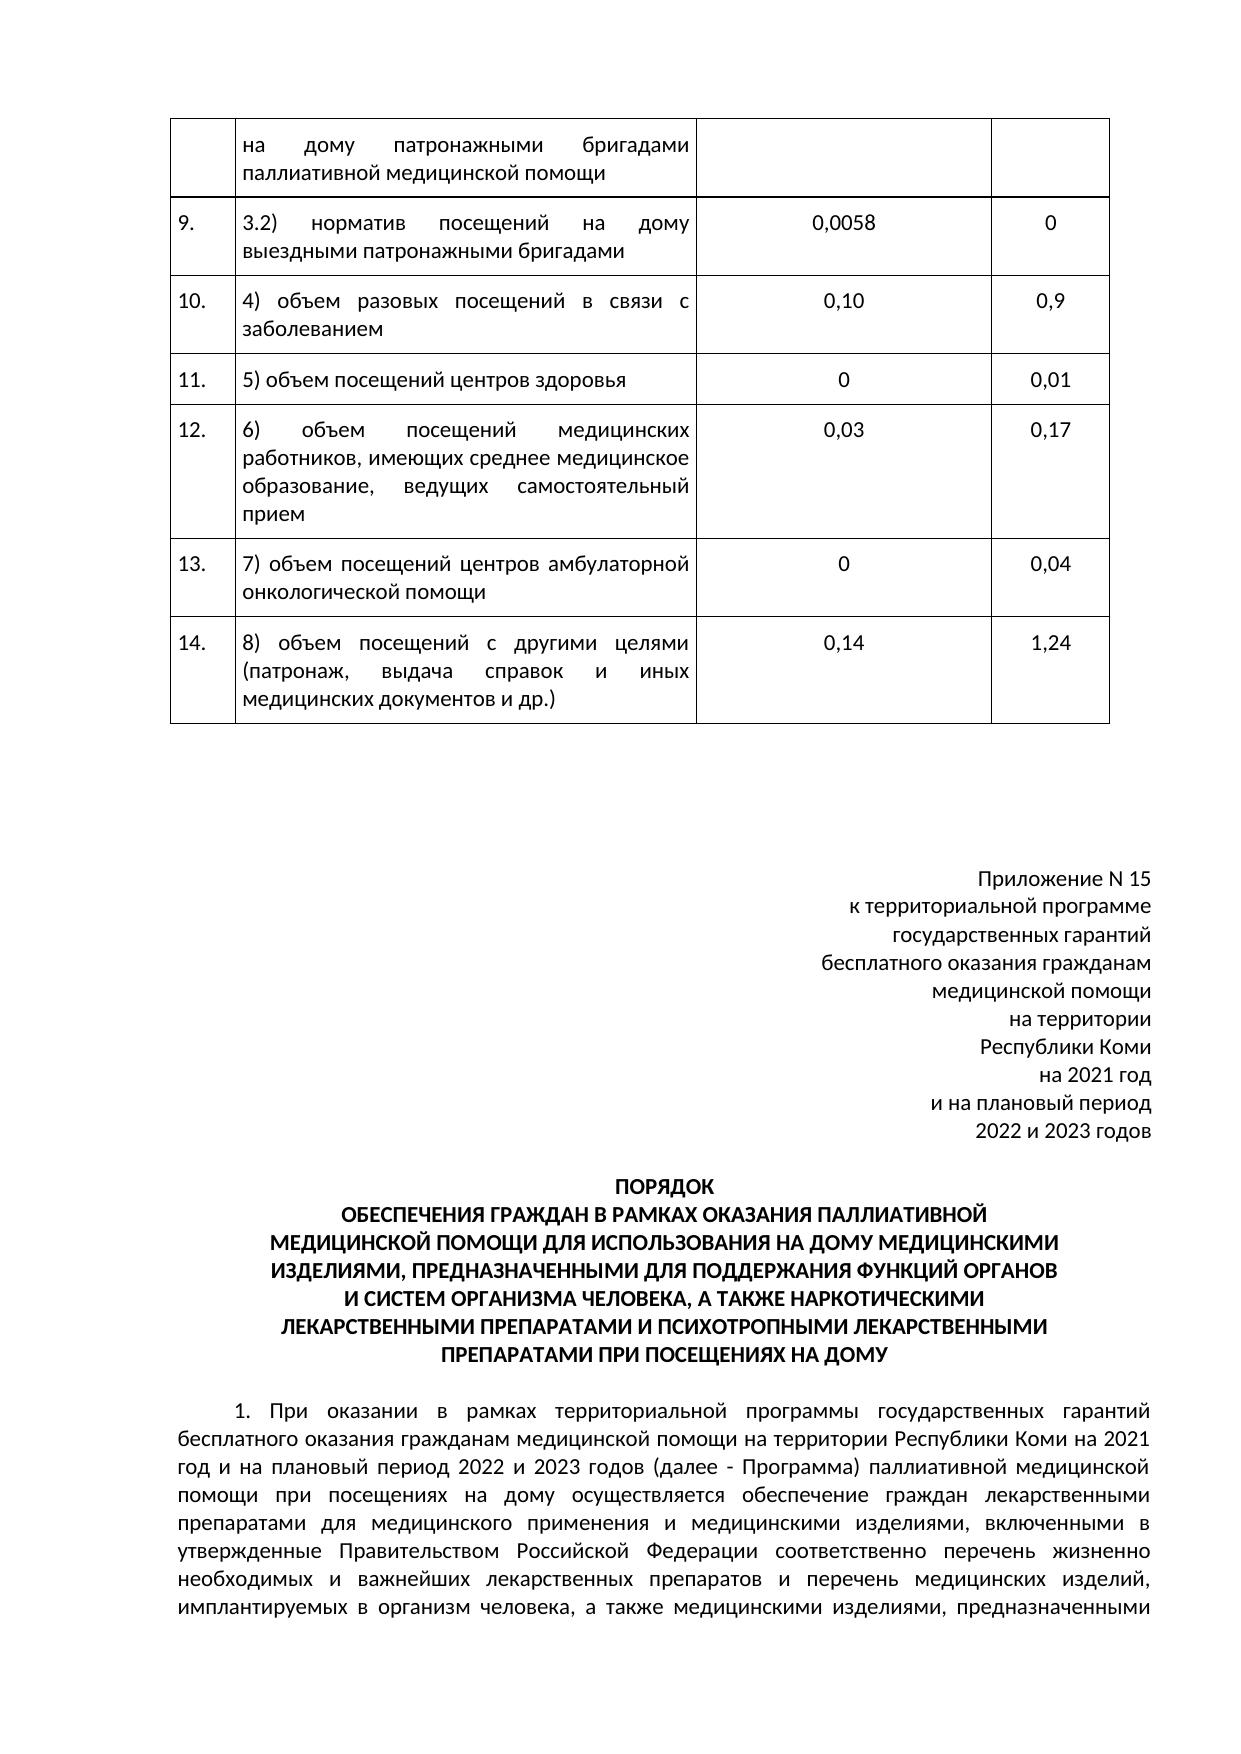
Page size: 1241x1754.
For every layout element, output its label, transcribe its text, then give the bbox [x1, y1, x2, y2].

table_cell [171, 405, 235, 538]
title ЛЕКАРСТВЕННЫМИ ПРЕПАРАТАМИ И ПСИХОТРОПНЫМИ ЛЕКАРСТВЕННЫМИ [177, 1312, 1152, 1340]
text на 2021 год [177, 1060, 1152, 1088]
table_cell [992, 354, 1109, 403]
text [177, 1396, 1152, 1620]
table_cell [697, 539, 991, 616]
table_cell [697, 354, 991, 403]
title ИЗДЕЛИЯМИ, ПРЕДНАЗНАЧЕННЫМИ ДЛЯ ПОДДЕРЖАНИЯ ФУНКЦИЙ ОРГАНОВ [177, 1256, 1152, 1284]
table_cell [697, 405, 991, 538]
title ПОРЯДОК [177, 1172, 1152, 1200]
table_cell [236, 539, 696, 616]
text к территориальной программе [177, 892, 1152, 920]
title И СИСТЕМ ОРГАНИЗМА ЧЕЛОВЕКА, А ТАКЖЕ НАРКОТИЧЕСКИМИ [177, 1284, 1152, 1312]
text и на плановый период [177, 1088, 1152, 1116]
text бесплатного оказания гражданам [177, 948, 1152, 976]
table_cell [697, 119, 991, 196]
title МЕДИЦИНСКОЙ ПОМОЩИ ДЛЯ ИСПОЛЬЗОВАНИЯ НА ДОМУ МЕДИЦИНСКИМИ [177, 1228, 1152, 1256]
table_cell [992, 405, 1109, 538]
text медицинской помощи [177, 976, 1152, 1004]
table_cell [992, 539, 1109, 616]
text Республики Коми [177, 1032, 1152, 1060]
text 2022 и 2023 годов [177, 1116, 1152, 1144]
text на территории [177, 1004, 1152, 1032]
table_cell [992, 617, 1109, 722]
title ОБЕСПЕЧЕНИЯ ГРАЖДАН В РАМКАХ ОКАЗАНИЯ ПАЛЛИАТИВНОЙ [177, 1200, 1152, 1228]
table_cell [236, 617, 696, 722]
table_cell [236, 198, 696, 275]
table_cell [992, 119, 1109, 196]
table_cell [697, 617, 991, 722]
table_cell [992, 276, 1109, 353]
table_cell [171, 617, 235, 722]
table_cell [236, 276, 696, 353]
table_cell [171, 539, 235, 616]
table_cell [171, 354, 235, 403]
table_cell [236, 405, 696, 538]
text Приложение N 15 [177, 864, 1152, 892]
text государственных гарантий [177, 920, 1152, 948]
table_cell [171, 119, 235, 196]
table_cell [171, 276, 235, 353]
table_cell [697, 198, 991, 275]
title ПРЕПАРАТАМИ ПРИ ПОСЕЩЕНИЯХ НА ДОМУ [177, 1340, 1152, 1368]
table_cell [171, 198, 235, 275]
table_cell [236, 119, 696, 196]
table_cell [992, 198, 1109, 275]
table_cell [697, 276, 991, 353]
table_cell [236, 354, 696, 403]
